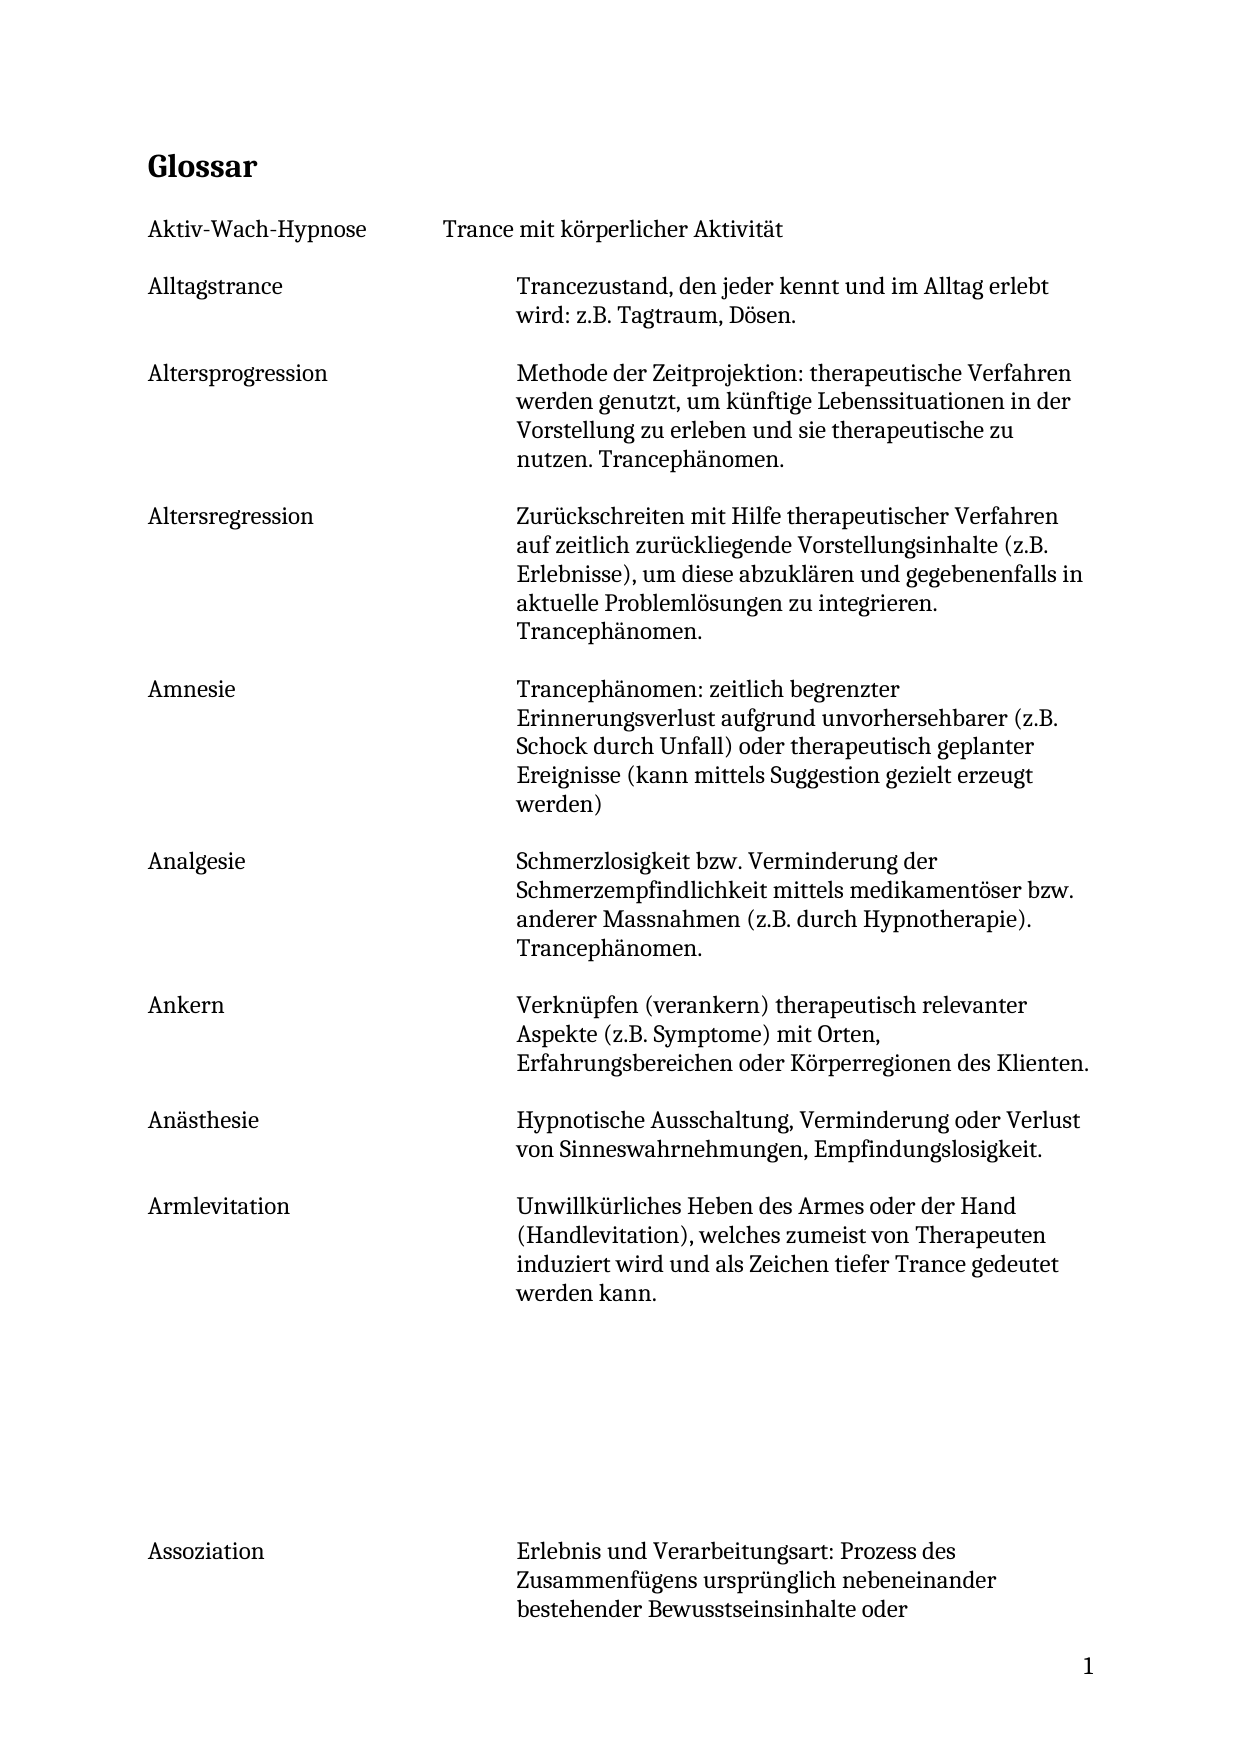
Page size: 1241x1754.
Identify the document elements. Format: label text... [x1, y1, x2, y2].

text Anästhesie Hypnotische Ausschaltung, Verminderung oder Verlust von Sinneswahrnehmungen, Empfindungslosigkeit. [148, 1106, 1093, 1163]
text Altersregression Zurückschreiten mit Hilfe therapeutischer Verfahren auf zeitlich zurückliegende Vorstellungsinhalte (z.B. Erlebnisse), um diese abzuklären und gegebenenfalls in aktuelle Problemlösungen zu integrieren. Trancephänomen. [148, 502, 1093, 646]
text Armlevitation Unwillkürliches Heben des Armes oder der Hand (Handlevitation), welches zumeist von Therapeuten induziert wird und als Zeichen tiefer Trance gedeutet werden kann. [148, 1192, 1093, 1307]
text Glossar [148, 148, 1093, 186]
text Amnesie Trancephänomen: zeitlich begrenzter Erinnerungsverlust aufgrund unvorhersehbarer (z.B. Schock durch Unfall) oder therapeutisch geplanter Ereignisse (kann mittels Suggestion gezielt erzeugt werden) [148, 675, 1093, 818]
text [148, 1537, 1093, 1623]
text Aktiv-Wach-Hypnose Trance mit körperlicher Aktivität [148, 215, 1093, 243]
text Alltagstrance Trancezustand, den jeder kennt und im Alltag erlebt wird: z.B. Tagtraum, Dösen. [148, 272, 1093, 330]
text Altersprogression Methode der Zeitprojektion: therapeutische Verfahren werden genutzt, um künftige Lebenssituationen in der Vorstellung zu erleben und sie therapeutische zu nutzen. Trancephänomen. [148, 358, 1093, 473]
text Ankern Verknüpfen (verankern) therapeutisch relevanter Aspekte (z.B. Symptome) mit Orten, Erfahrungsbereichen oder Körperregionen des Klienten. [148, 991, 1093, 1077]
text Analgesie Schmerzlosigkeit bzw. Verminderung der Schmerzempfindlichkeit mittels medikamentöser bzw. anderer Massnahmen (z.B. durch Hypnotherapie). Trancephänomen. [148, 847, 1093, 962]
